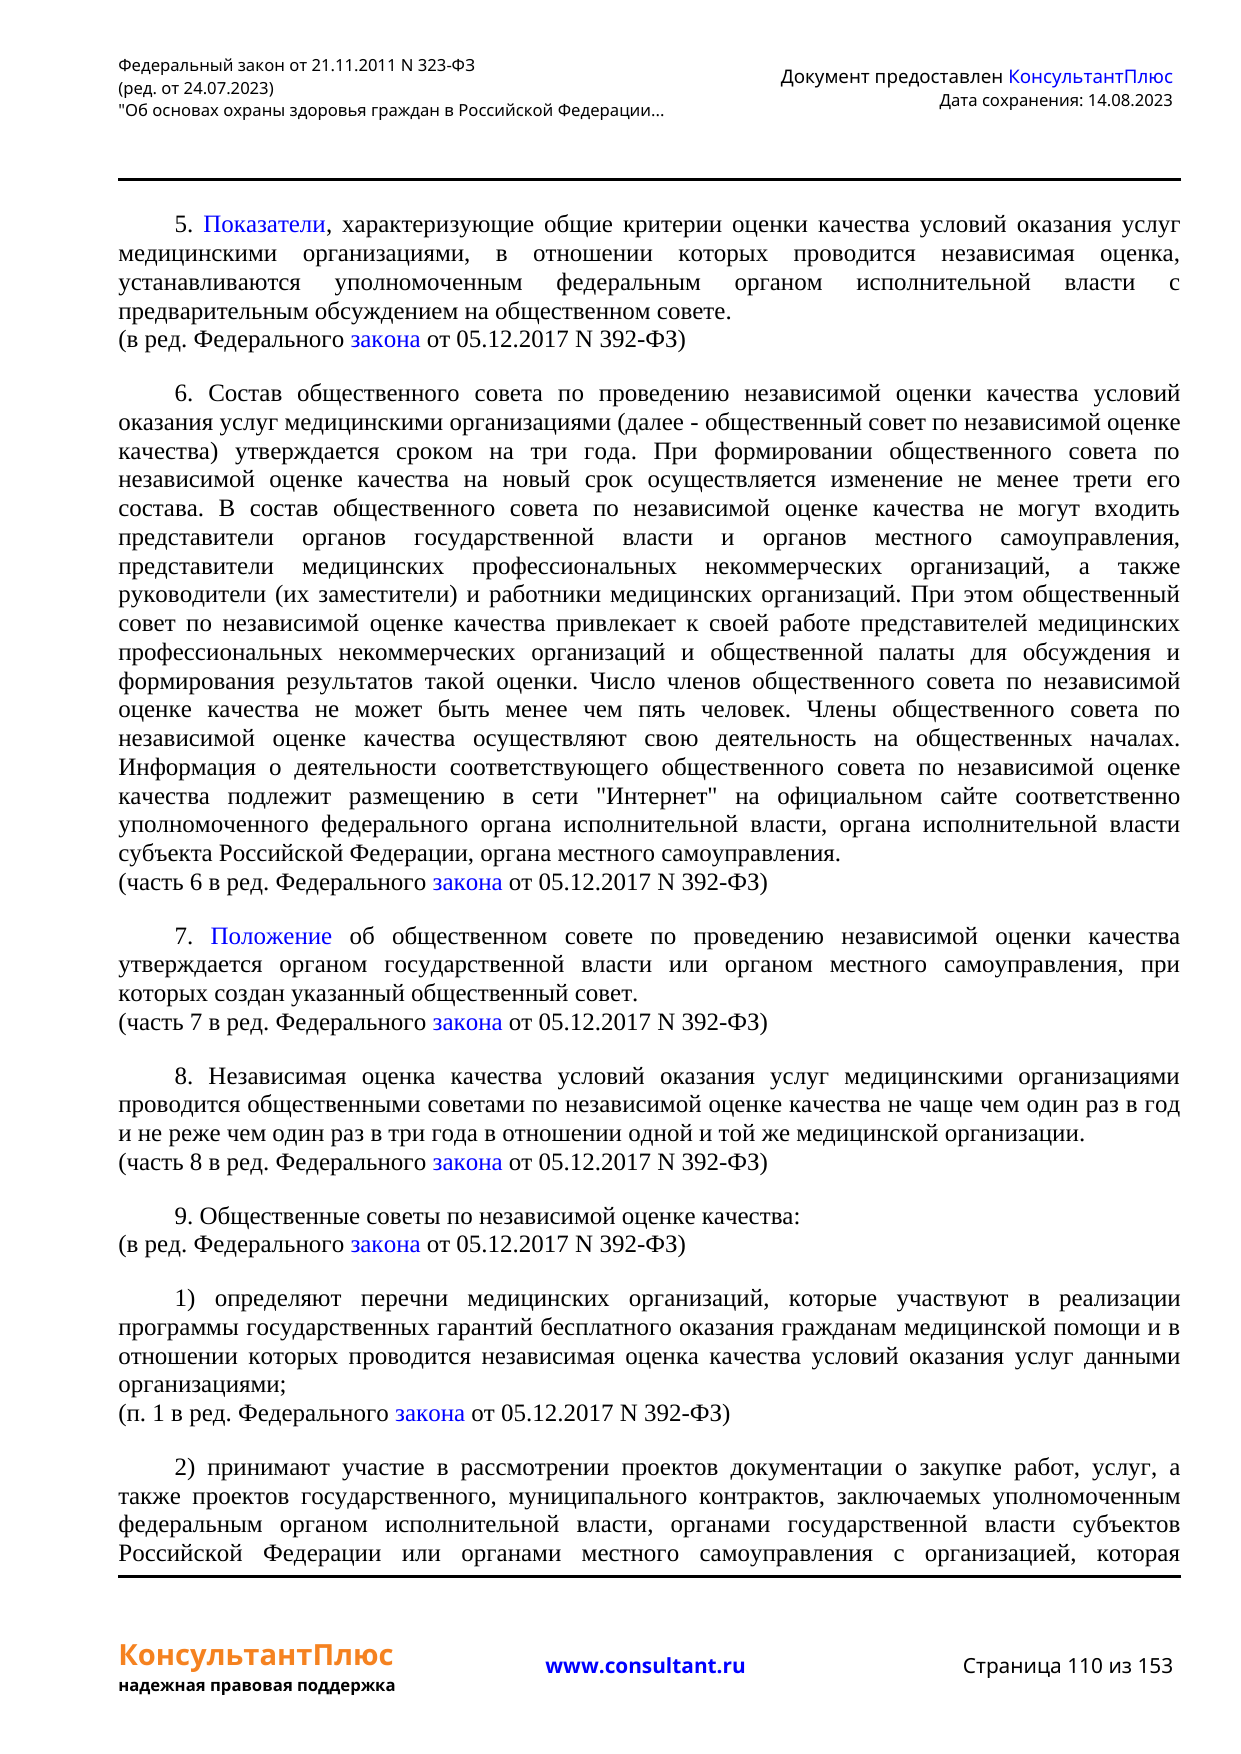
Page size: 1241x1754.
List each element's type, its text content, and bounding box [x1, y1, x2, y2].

text (часть 6 в ред. Федерального закона от 05.12.2017 N 392-ФЗ) [118, 867, 1181, 896]
text 5. Показатели, характеризующие общие критерии оценки качества условий оказания услуг медицинскими организациями, в отношении которых проводится независимая оценка, устанавливаются уполномоченным федеральным органом исполнительной власти с предварительным обсуждением на общественном совете. [118, 209, 1181, 324]
text (в ред. Федерального закона от 05.12.2017 N 392-ФЗ) [118, 1229, 1181, 1258]
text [118, 1452, 1181, 1567]
text 6. Состав общественного совета по проведению независимой оценки качества условий оказания услуг медицинскими организациями (далее - общественный совет по независимой оценке качества) утверждается сроком на три года. При формировании общественного совета по независимой оценке качества на новый срок осуществляется изменение не менее трети его состава. В состав общественного совета по независимой оценке качества не могут входить представители органов государственной власти и органов местного самоуправления, представители медицинских профессиональных некоммерческих организаций, а также руководители (их заместители) и работники медицинских организаций. При этом общественный совет по независимой оценке качества привлекает к своей работе представителей медицинских профессиональных некоммерческих организаций и общественной палаты для обсуждения и формирования результатов такой оценки. Число членов общественного совета по независимой оценке качества не может быть менее чем пять человек. Члены общественного совета по независимой оценке качества осуществляют свою деятельность на общественных началах. Информация о деятельности соответствующего общественного совета по независимой оценке качества подлежит размещению в сети "Интернет" на официальном сайте соответственно уполномоченного федерального органа исполнительной власти, органа исполнительной власти субъекта Российской Федерации, органа местного самоуправления. [118, 378, 1181, 867]
text 8. Независимая оценка качества условий оказания услуг медицинскими организациями проводится общественными советами по независимой оценке качества не чаще чем один раз в год и не реже чем один раз в три года в отношении одной и той же медицинской организации. [118, 1061, 1181, 1147]
text (в ред. Федерального закона от 05.12.2017 N 392-ФЗ) [118, 324, 1181, 353]
text (п. 1 в ред. Федерального закона от 05.12.2017 N 392-ФЗ) [118, 1398, 1181, 1427]
text (часть 8 в ред. Федерального закона от 05.12.2017 N 392-ФЗ) [118, 1147, 1181, 1176]
text 7. Положение об общественном совете по проведению независимой оценки качества утверждается органом государственной власти или органом местного самоуправления, при которых создан указанный общественный совет. [118, 921, 1181, 1007]
text (часть 7 в ред. Федерального закона от 05.12.2017 N 392-ФЗ) [118, 1007, 1181, 1036]
text 9. Общественные советы по независимой оценке качества: [118, 1201, 1181, 1229]
text 1) определяют перечни медицинских организаций, которые участвуют в реализации программы государственных гарантий бесплатного оказания гражданам медицинской помощи и в отношении которых проводится независимая оценка качества условий оказания услуг данными организациями; [118, 1283, 1181, 1398]
